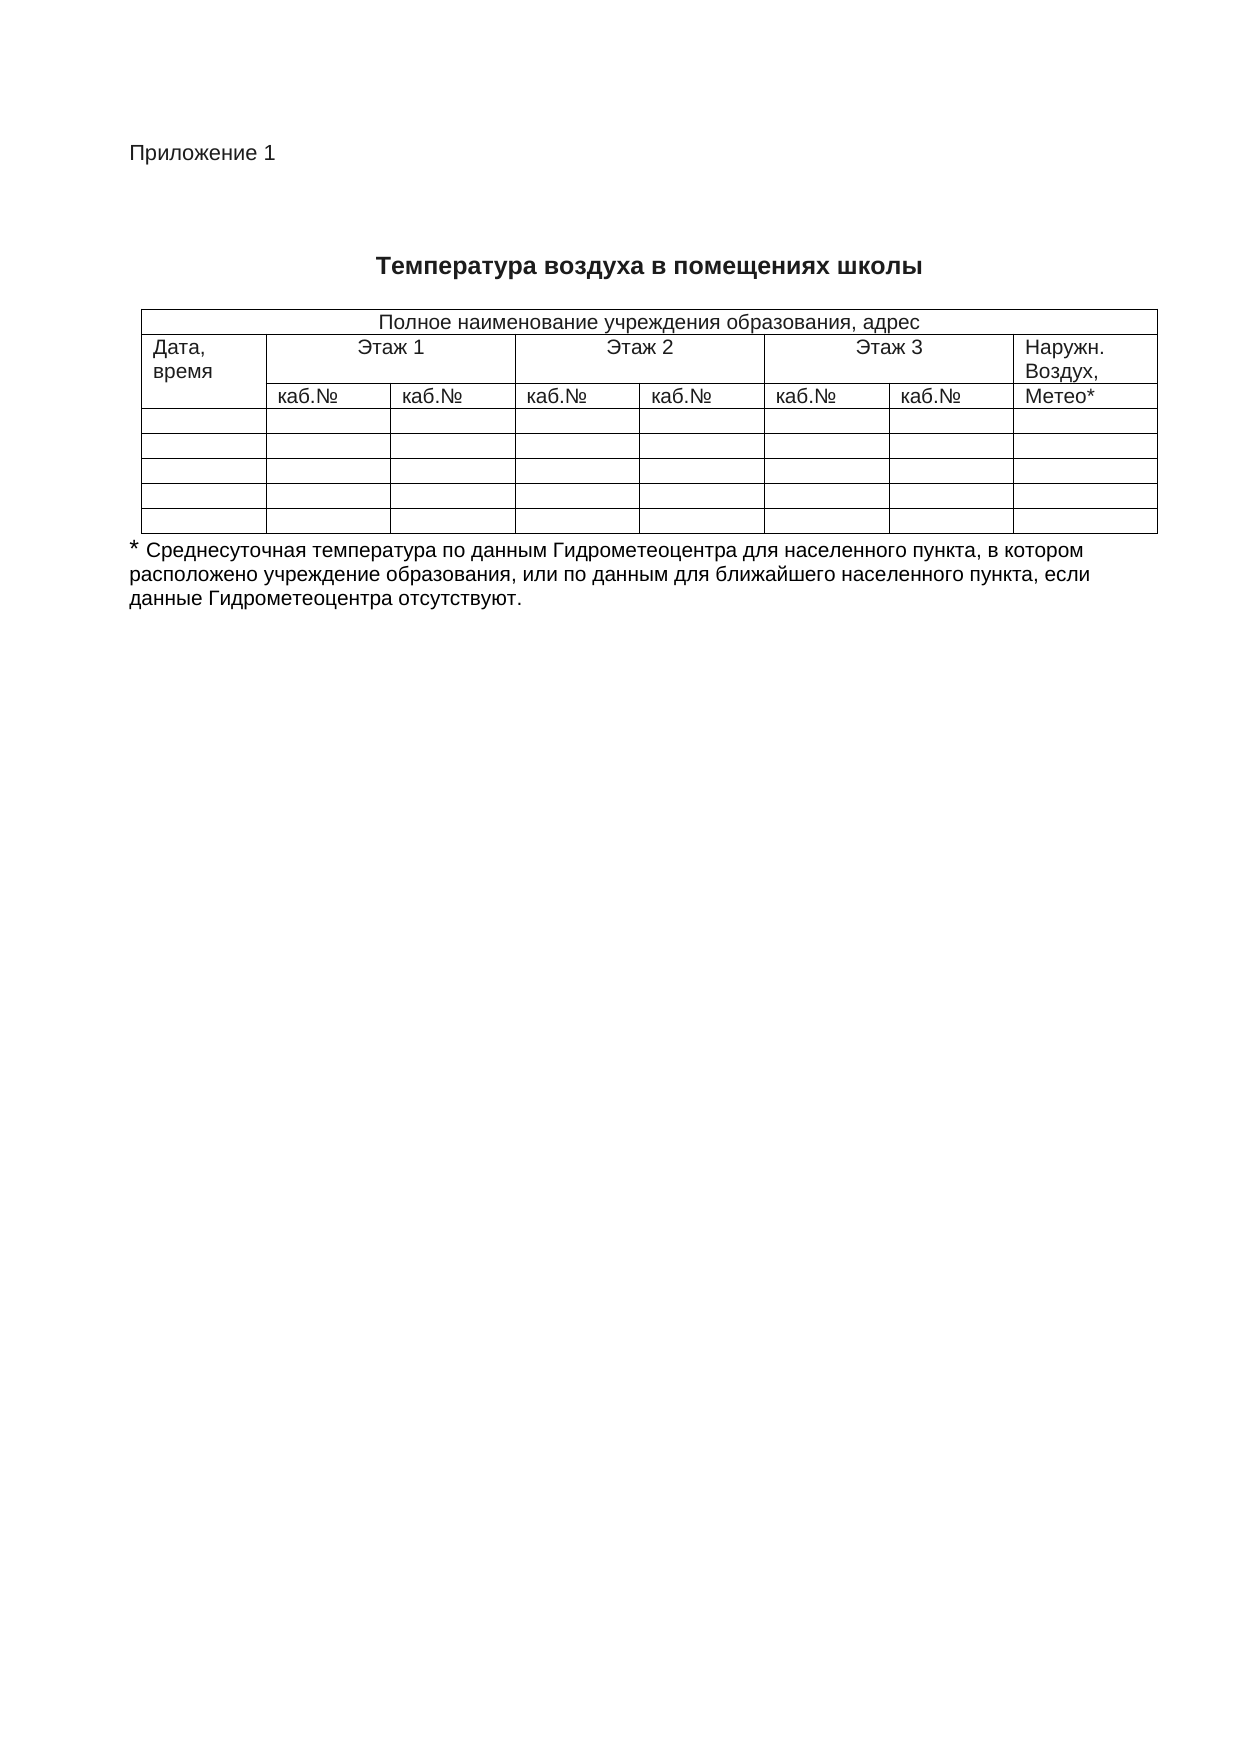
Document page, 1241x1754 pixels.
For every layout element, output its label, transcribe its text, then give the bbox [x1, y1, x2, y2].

table_cell [267, 434, 390, 457]
table_cell [142, 434, 266, 457]
table_cell [765, 434, 889, 457]
table_header Полное наименование учреждения образования, адрес [142, 310, 1157, 333]
table_cell [267, 484, 390, 507]
table_cell [1014, 484, 1157, 507]
table_cell [890, 459, 1013, 482]
table_cell каб.№ [516, 384, 639, 407]
table_cell Наружн. Воздух, [1014, 335, 1157, 382]
table_cell [391, 509, 515, 532]
table_cell [516, 409, 639, 432]
table_cell [142, 484, 266, 507]
table_cell [765, 409, 889, 432]
table_cell [516, 434, 639, 457]
table_cell [267, 509, 390, 532]
table_cell [391, 459, 515, 482]
table_cell каб.№ [267, 384, 390, 407]
table_cell [890, 409, 1013, 432]
table_cell [516, 484, 639, 507]
table_cell [640, 459, 764, 482]
table_cell [640, 509, 764, 532]
table_cell [1014, 459, 1157, 482]
text Температура воздуха в помещениях школы [129, 251, 1169, 280]
table_cell каб.№ [640, 384, 764, 407]
table_cell [640, 409, 764, 432]
table_cell [1014, 409, 1157, 432]
table_cell [142, 409, 266, 432]
table_cell [765, 484, 889, 507]
table_cell [1014, 509, 1157, 532]
table_cell Этаж 2 [516, 335, 764, 382]
table_cell Метео* [1014, 384, 1157, 407]
table_cell [391, 409, 515, 432]
table_cell каб.№ [890, 384, 1013, 407]
table_cell [391, 434, 515, 457]
table_cell каб.№ [765, 384, 889, 407]
table_cell [516, 509, 639, 532]
table_cell [516, 459, 639, 482]
table_cell [640, 484, 764, 507]
table_cell [142, 459, 266, 482]
table_cell Этаж 1 [267, 335, 515, 382]
table_cell Дата, время [142, 335, 266, 407]
table_cell [890, 434, 1013, 457]
table_cell [890, 484, 1013, 507]
table_cell [1014, 434, 1157, 457]
table_cell [391, 484, 515, 507]
table_cell [267, 459, 390, 482]
table_cell [765, 509, 889, 532]
table_cell [142, 509, 266, 532]
text Приложение 1 [129, 139, 1169, 165]
table_cell каб.№ [391, 384, 515, 407]
table_cell [890, 509, 1013, 532]
table_cell Этаж 3 [765, 335, 1013, 382]
table_cell [267, 409, 390, 432]
table_cell [640, 434, 764, 457]
text * Среднесуточная температура по данным Гидрометеоцентра для населенного пункта, в котором расположено учреждение образования, или по данным для ближайшего населенного пункта, если данные Гидрометеоцентра отсутствуют. [129, 533, 1169, 610]
table_cell [765, 459, 889, 482]
